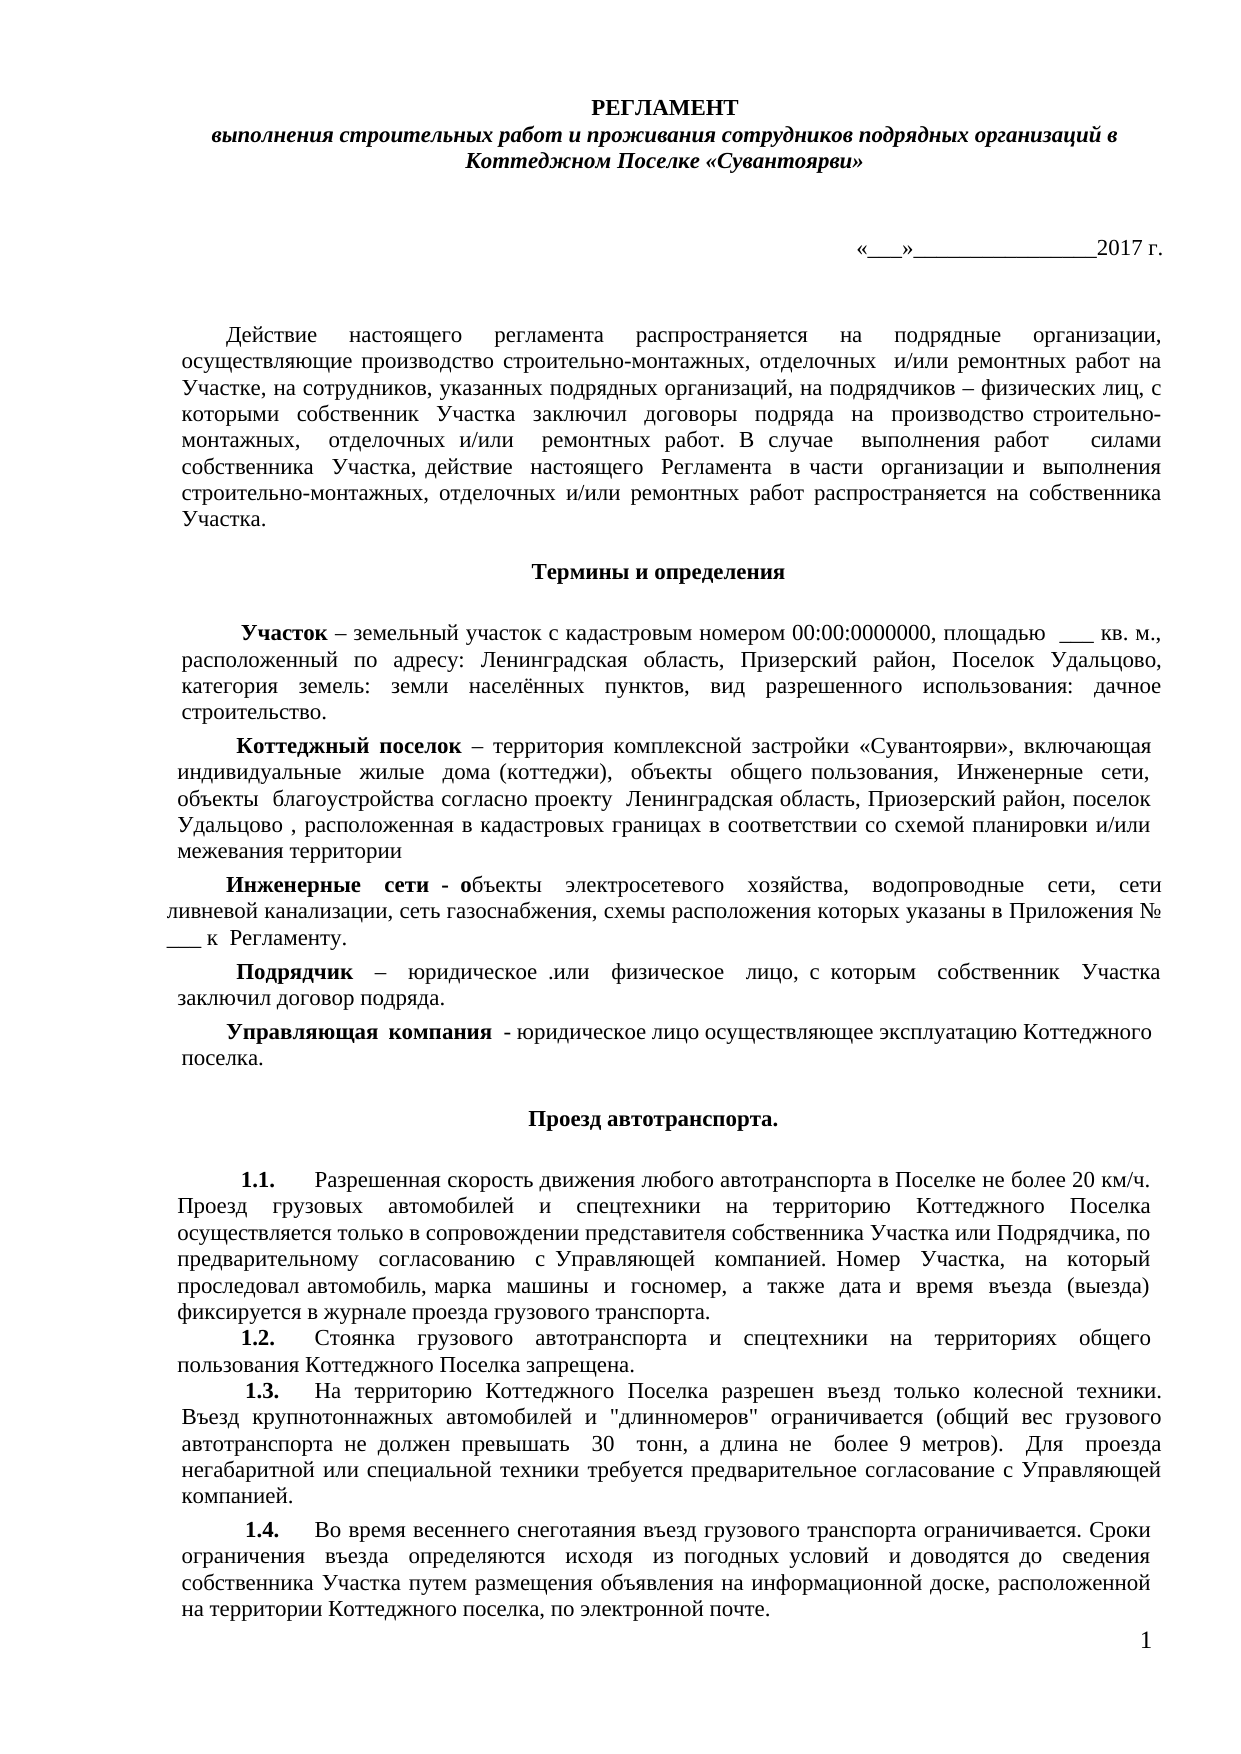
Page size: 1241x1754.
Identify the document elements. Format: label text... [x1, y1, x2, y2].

list Стоянка грузового автотранспорта и спецтехники на территориях общего пользования Коттеджного Поселка запрещена. [177, 1324, 1152, 1377]
list На территорию Коттеджного Поселка разрешен въезд только колесной техники. Въезд крупнотоннажных автомобилей и "длинномеров" ограничивается (общий вес грузового автотранспорта не должен превышать 30 тонн, а длина не более 9 метров). Для проезда негабаритной или специальной техники требуется предварительное согласование с Управляющей компанией. [181, 1377, 1163, 1509]
text Подрядчик – юридическое .или физическое лицо, с которым собственник Участка заключил договор подряда. [177, 958, 1163, 1010]
subtitle Инженерные сети - объекты электросетевого хозяйства, водопроводные сети, сети ливневой канализации, сеть газоснабжения, схемы расположения которых указаны в Приложения № ___ к Регламенту. [167, 871, 1163, 950]
text «___»________________2017 г. [177, 233, 1163, 260]
subtitle Термины и определения [251, 558, 1163, 585]
text РЕГЛАМЕНТ [167, 94, 1163, 121]
list Разрешенная скорость движения любого автотранспорта в Поселке не более 20 км/ч. Проезд грузовых автомобилей и спецтехники на территорию Коттеджного Поселка осуществляется только в сопровождении представителя собственника Участка или Подрядчика, по предварительному согласованию с Управляющей компанией. Номер Участка, на который проследовал автомобиль, марка машины и госномер, а также дата и время въезда (выезда) фиксируется в журнале проезда грузового транспорта. [177, 1166, 1152, 1324]
subtitle Управляющая компания - юридическое лицо осуществляющее эксплуатацию Коттеджного поселка. [181, 1018, 1163, 1071]
text Коттеджный поселок – территория комплексной застройки «Сувантоярви», включающая индивидуальные жилые дома (коттеджи), объекты общего пользования, Инженерные сети, объекты благоустройства согласно проекту Ленинградская область, Приозерский район, поселок Удальцово , расположенная в кадастровых границах в соответствии со схемой планировки и/или межевания территории [177, 732, 1152, 864]
text Участок – земельный участок с кадастровым номером 00:00:0000000, площадью ___ кв. м., расположенный по адресу: Ленинградская область, Призерский район, Поселок Удальцово, категория земель: земли населённых пунктов, вид разрешенного использования: дачное строительство. [181, 619, 1163, 725]
subtitle Проезд автотранспорта. [477, 1105, 1163, 1132]
text выполнения строительных работ и проживания сотрудников подрядных организаций в Коттеджном Поселке «Сувантоярви» [211, 121, 1118, 173]
list Во время весеннего снеготаяния въезд грузового транспорта ограничивается. Сроки ограничения въезда определяются исходя из погодных условий и доводятся до сведения собственника Участка путем размещения объявления на информационной доске, расположенной на территории Коттеджного поселка, по электронной почте. [181, 1516, 1152, 1622]
text Действие настоящего регламента распространяется на подрядные организации, осуществляющие производство строительно-монтажных, отделочных и/или ремонтных работ на Участке, на сотрудников, указанных подрядных организаций, на подрядчиков – физических лиц, с которыми собственник Участка заключил договоры подряда на производство строительно-монтажных, отделочных и/или ремонтных работ. В случае выполнения работ силами собственника Участка, действие настоящего Регламента в части организации и выполнения строительно-монтажных, отделочных и/или ремонтных работ распространяется на собственника Участка. [181, 321, 1163, 532]
